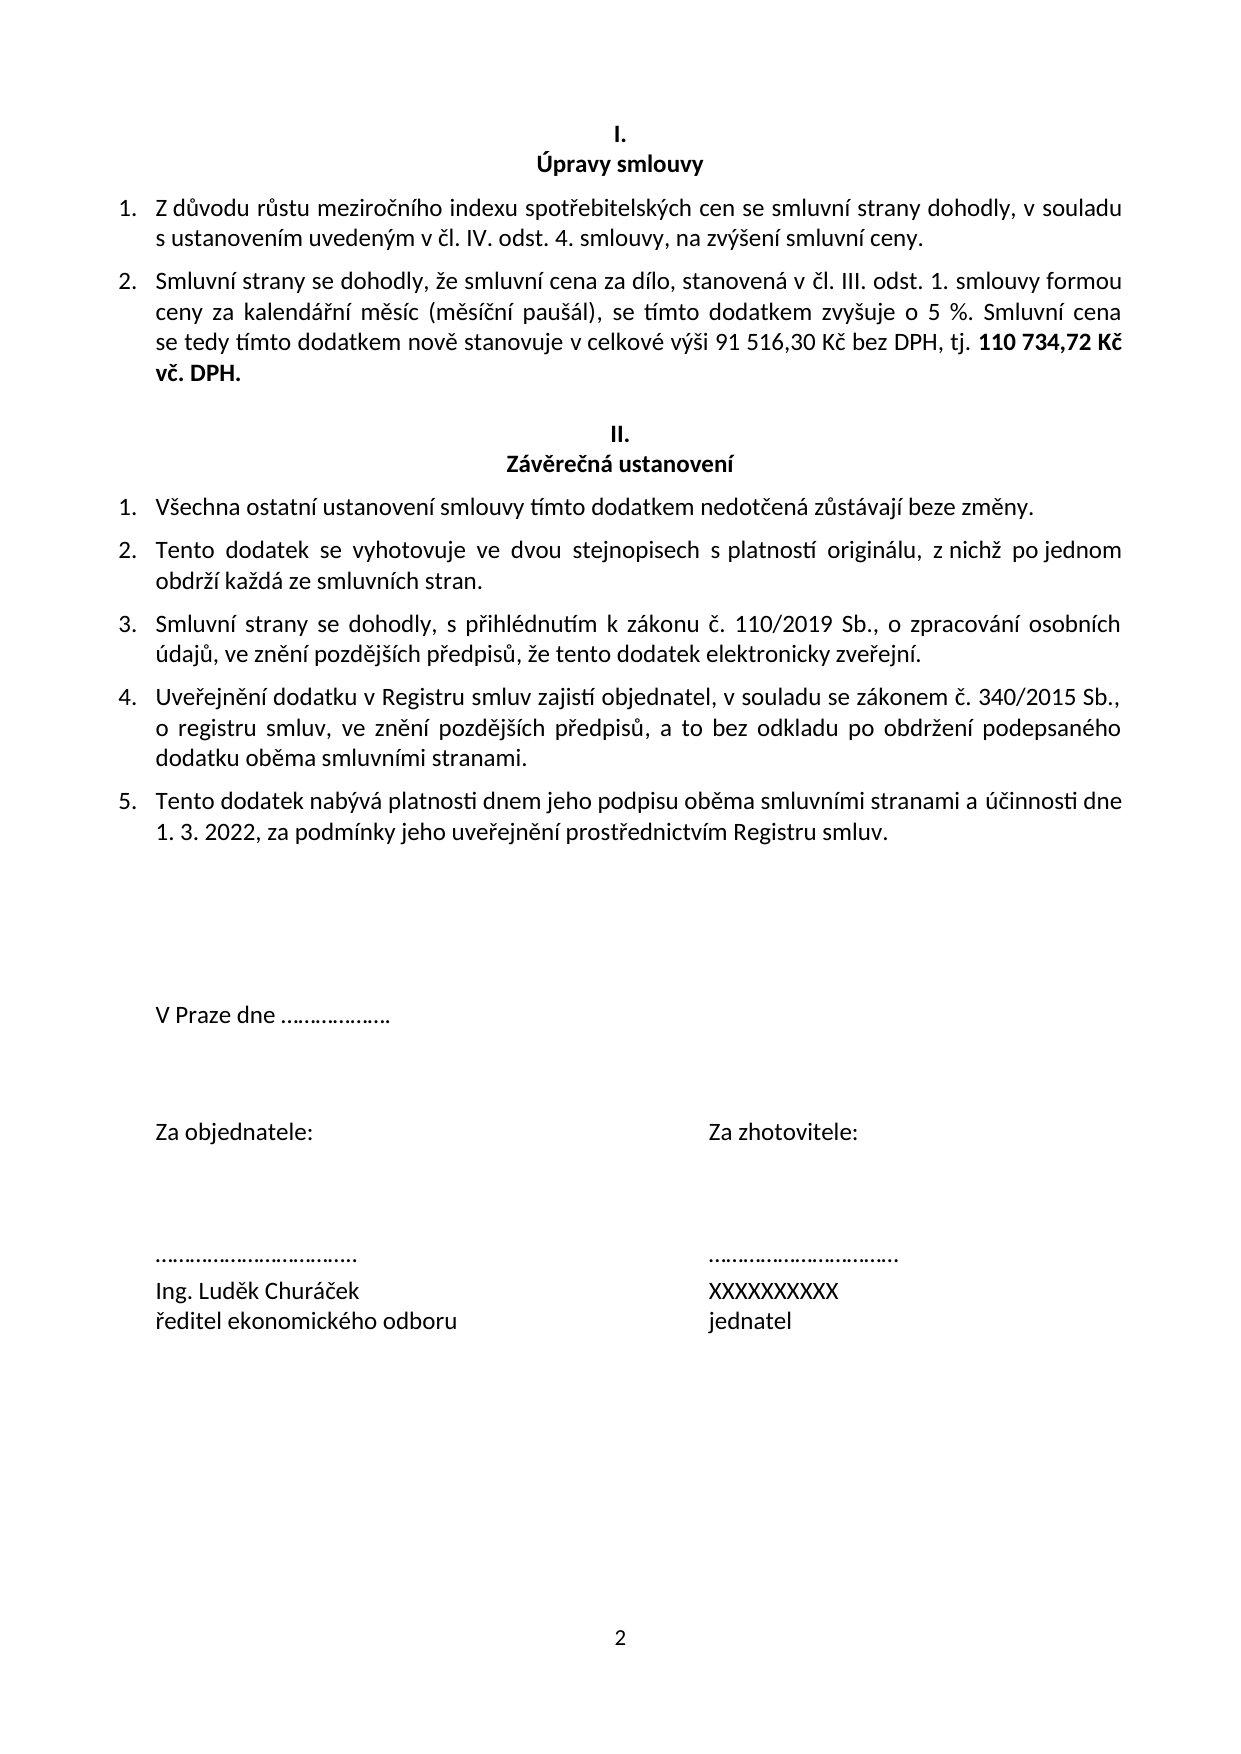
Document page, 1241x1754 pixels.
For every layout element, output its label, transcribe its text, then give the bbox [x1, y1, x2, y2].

list Uveřejnění dodatku v Registru smluv zajistí objednatel, v souladu se zákonem č. 340/2015 Sb., o registru smluv, ve znění pozdějších předpisů, a to bez odkladu po obdržení podepsaného dodatku oběma smluvními stranami. [118, 681, 1122, 773]
list Smluvní strany se dohodly, s přihlédnutím k zákonu č. 110/2019 Sb., o zpracování osobních údajů, ve znění pozdějších předpisů, že tento dodatek elektronicky zveřejní. [118, 608, 1122, 669]
list Smluvní strany se dohodly, že smluvní cena za dílo, stanovená v čl. III. odst. 1. smlouvy formou ceny za kalendářní měsíc (měsíční paušál), se tímto dodatkem zvyšuje o 5 %. Smluvní cena se tedy tímto dodatkem nově stanovuje v celkové výši 91 516,30 Kč bez DPH, tj. 110 734,72 Kč vč. DPH. [118, 265, 1122, 387]
text Úpravy smlouvy [118, 149, 1122, 179]
text II. [118, 418, 1122, 448]
subtitle Závěrečná ustanovení [118, 448, 1122, 479]
subtitle Za objednatele: Za zhotovitele: [155, 1116, 1122, 1146]
list Tento dodatek nabývá platnosti dnem jeho podpisu oběma smluvními stranami a účinnosti dne 1. 3. 2022, za podmínky jeho uveřejnění prostřednictvím Registru smluv. [118, 786, 1122, 847]
text Ing. Luděk Churáček XXXXXXXXXX [155, 1275, 1152, 1305]
list Tento dodatek se vyhotovuje ve dvou stejnopisech s platností originálu, z nichž po jednom obdrží každá ze smluvních stran. [118, 534, 1122, 595]
list Z důvodu růstu meziročního indexu spotřebitelských cen se smluvní strany dohodly, v souladu s ustanovením uvedeným v čl. IV. odst. 4. smlouvy, na zvýšení smluvní ceny. [118, 192, 1122, 253]
text V Praze dne ………………. [155, 999, 1122, 1030]
text …………………………….. …………………………… [155, 1238, 1122, 1268]
text I. [118, 118, 1122, 149]
text ředitel ekonomického odboru jednatel [155, 1305, 1122, 1336]
list Všechna ostatní ustanovení smlouvy tímto dodatkem nedotčená zůstávají beze změny. [118, 491, 1122, 522]
